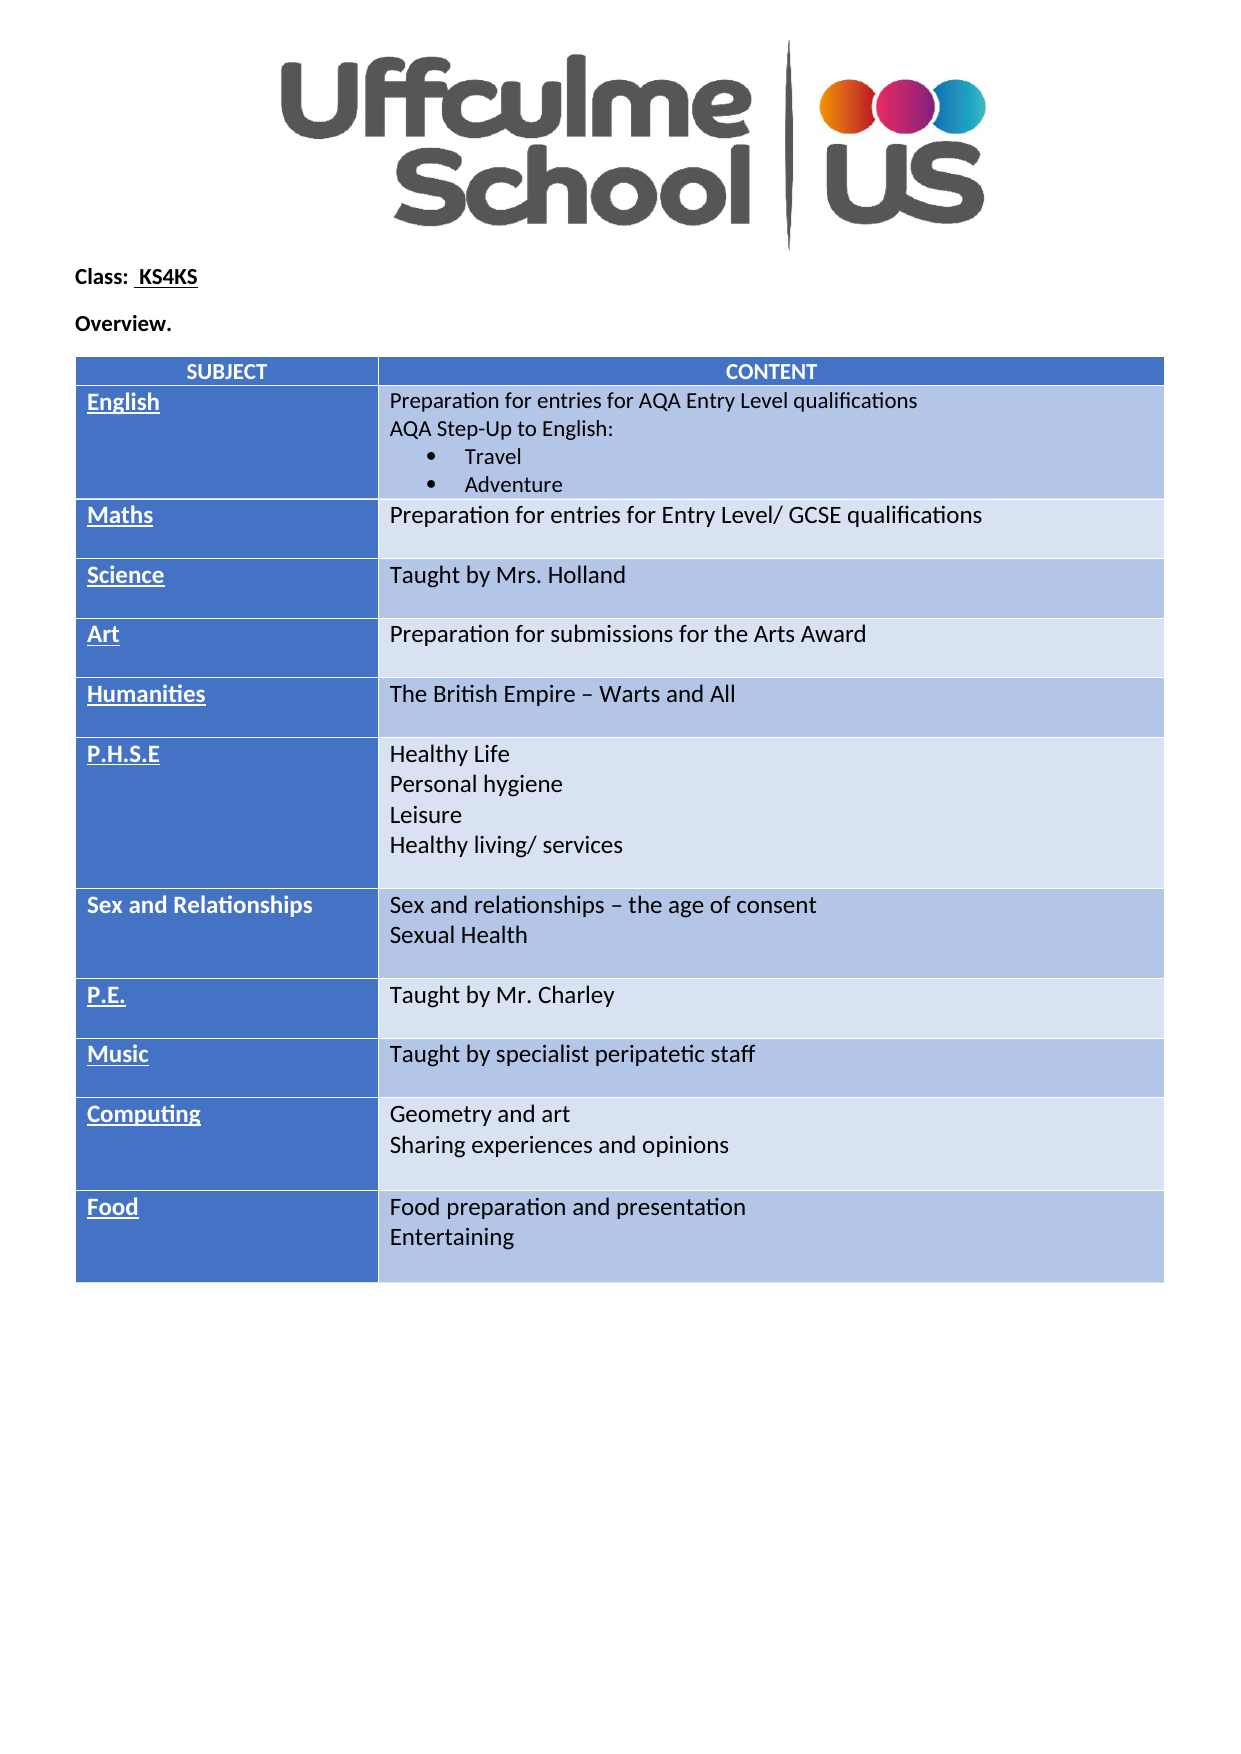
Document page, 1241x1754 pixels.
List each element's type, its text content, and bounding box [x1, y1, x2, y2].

table_cell Humanities [76, 678, 378, 737]
table_cell Taught by Mrs. Holland [379, 559, 1164, 618]
text Class: KS4KS [75, 262, 1165, 291]
table_cell Science [76, 559, 378, 618]
table_cell English [76, 386, 378, 498]
picture [247, 19, 993, 251]
table_cell Music [76, 1039, 378, 1097]
table_header SUBJECT [76, 357, 378, 385]
table_cell Food preparation and presentation Entertaining [379, 1191, 1164, 1282]
text Overview. [75, 309, 1165, 337]
table_cell Geometry and art Sharing experiences and opinions [379, 1098, 1164, 1190]
table_cell Art [76, 619, 378, 677]
table_cell Preparation for entries for AQA Entry Level qualifications AQA Step-Up to English: Travel Adventure [379, 386, 1164, 498]
table_cell Preparation for submissions for the Arts Award [379, 619, 1164, 677]
table_cell Healthy Life Personal hygiene Leisure Healthy living/ services [379, 738, 1164, 888]
table_cell Maths [76, 500, 378, 558]
table_cell Sex and Relationships [76, 889, 378, 978]
table_cell Preparation for entries for Entry Level/ GCSE qualifications [379, 500, 1164, 558]
table_cell P.E. [76, 979, 378, 1038]
table_cell Sex and relationships – the age of consent Sexual Health [379, 889, 1164, 978]
table_cell Taught by Mr. Charley [379, 979, 1164, 1038]
table_header CONTENT [379, 357, 1164, 385]
table_cell Food [76, 1191, 378, 1282]
table_cell The British Empire – Warts and All [379, 678, 1164, 737]
table_cell Taught by specialist peripatetic staff [379, 1039, 1164, 1097]
table_cell P.H.S.E [76, 738, 378, 888]
table_cell Computing [76, 1098, 378, 1190]
